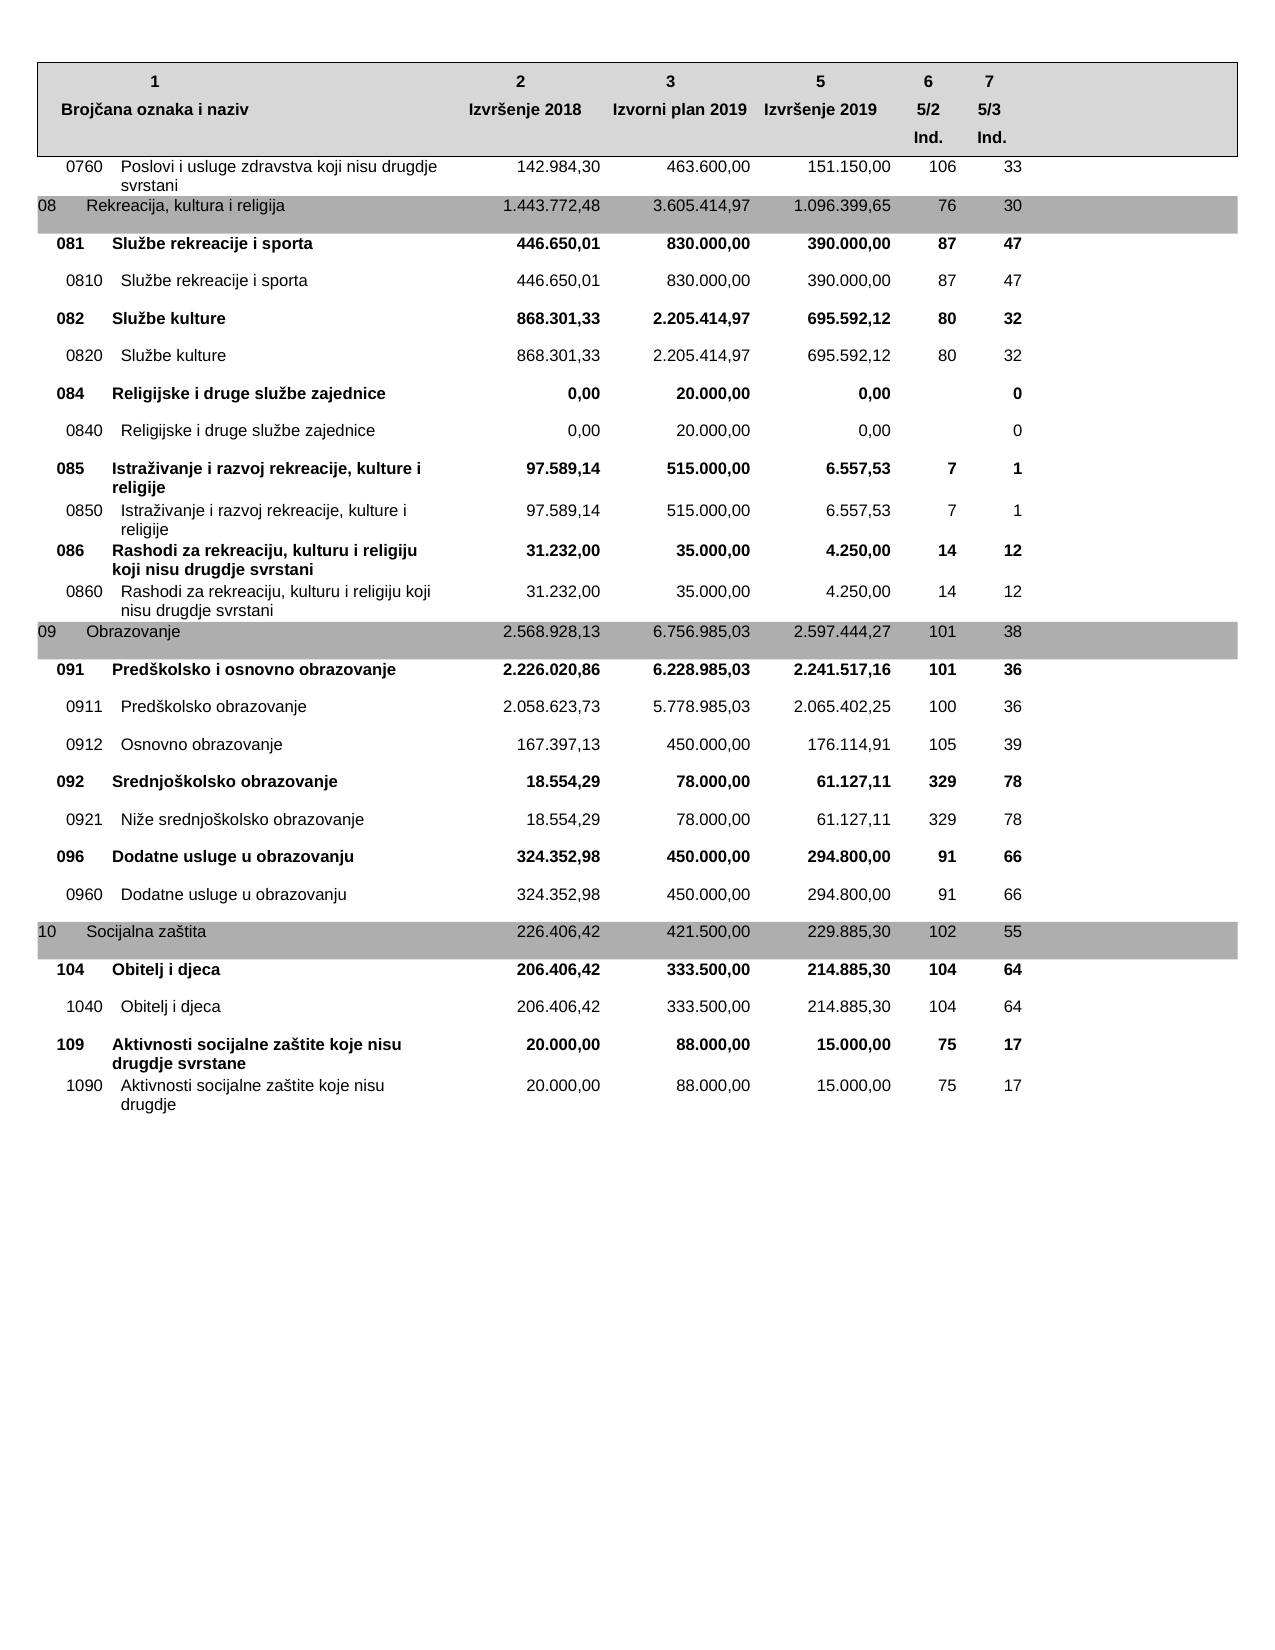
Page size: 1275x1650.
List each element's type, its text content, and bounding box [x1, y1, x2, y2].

text Obitelj i djeca [112, 959, 441, 978]
text 97.589,14 [450, 500, 600, 519]
text 0,00 [750, 384, 891, 403]
text 390.000,00 [750, 271, 891, 290]
text 100 [896, 697, 956, 716]
text 78.000,00 [609, 809, 750, 828]
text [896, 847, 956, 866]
text 214.885,30 [750, 959, 891, 978]
text 1 [131, 72, 178, 91]
text 091 [56, 659, 103, 678]
text 0,00 [450, 421, 600, 440]
text 33 [962, 156, 1022, 176]
text 450.000,00 [609, 847, 750, 866]
text 0,00 [450, 384, 600, 403]
text 0911 [66, 697, 113, 716]
text Službe kulture [112, 309, 441, 328]
text 87 [896, 271, 956, 290]
text 105 [896, 734, 956, 753]
text 20.000,00 [609, 421, 750, 440]
text 5 [797, 72, 844, 91]
text 2.205.414,97 [609, 309, 750, 328]
text 082 [56, 309, 103, 328]
text Srednjoškolsko obrazovanje [112, 772, 441, 791]
text 31.232,00 [450, 540, 600, 559]
text 167.397,13 [450, 734, 600, 753]
text 3.605.414,97 [609, 196, 750, 215]
text Obitelj i djeca [121, 997, 441, 1016]
text Brojčana oznaka i naziv [47, 100, 263, 119]
text 329 [896, 809, 956, 828]
text Rashodi za rekreaciju, kulturu i religiju [112, 540, 441, 559]
text 1.096.399,65 [750, 196, 891, 215]
text 2.226.020,86 [450, 659, 600, 678]
text 15.000,00 [750, 1034, 891, 1053]
text 0912 [66, 734, 113, 753]
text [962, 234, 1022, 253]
text Izvršenje 2019 [750, 100, 891, 119]
text Dodatne usluge u obrazovanju [121, 884, 441, 903]
text 6.756.985,03 [609, 622, 750, 641]
text 0 [962, 421, 1022, 440]
text 0820 [66, 346, 113, 365]
text 830.000,00 [609, 234, 750, 253]
text 868.301,33 [450, 346, 600, 365]
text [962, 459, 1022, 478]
text Istraživanje i razvoj rekreacije, kulture i [121, 500, 441, 519]
text 1.443.772,48 [450, 196, 600, 215]
text 7 [896, 500, 956, 519]
text koji nisu drugdje svrstani [112, 559, 441, 579]
text religije [121, 519, 441, 539]
text 2.065.402,25 [750, 697, 891, 716]
text Službe rekreacije i sporta [121, 271, 441, 290]
text Religijske i druge službe zajednice [112, 384, 441, 403]
text Izvršenje 2018 [450, 100, 600, 119]
text 80 [896, 346, 956, 365]
text 31.232,00 [450, 582, 600, 601]
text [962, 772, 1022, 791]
text 30 [962, 196, 1022, 215]
text 55 [962, 922, 1022, 941]
text 32 [962, 346, 1022, 365]
text 78.000,00 [609, 772, 750, 791]
text 333.500,00 [609, 997, 750, 1016]
text 695.592,12 [750, 346, 891, 365]
text 0840 [66, 421, 113, 440]
text 7 [966, 72, 1013, 91]
text 092 [56, 772, 103, 791]
text 3 [647, 72, 694, 91]
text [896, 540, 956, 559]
text 0760 [66, 156, 113, 176]
text Predškolsko obrazovanje [121, 697, 441, 716]
text religije [112, 478, 441, 497]
text 20.000,00 [450, 1034, 600, 1053]
text 450.000,00 [609, 734, 750, 753]
text 206.406,42 [450, 959, 600, 978]
text 39 [962, 734, 1022, 753]
text 2.597.444,27 [750, 622, 891, 641]
text 18.554,29 [450, 809, 600, 828]
text 2.058.623,73 [450, 697, 600, 716]
text 324.352,98 [450, 884, 600, 903]
text 2.205.414,97 [609, 346, 750, 365]
text 12 [962, 582, 1022, 601]
text 87 [896, 234, 956, 253]
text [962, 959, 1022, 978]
text 36 [962, 697, 1022, 716]
text nisu drugdje svrstani [121, 601, 441, 620]
text 0960 [66, 884, 113, 903]
text 421.500,00 [609, 922, 750, 941]
text 109 [56, 1034, 103, 1053]
text 104 [56, 959, 103, 978]
text 086 [56, 540, 103, 559]
text Ind. [962, 128, 1022, 147]
text 226.406,42 [450, 922, 600, 941]
text 229.885,30 [750, 922, 891, 941]
text 1040 [66, 997, 113, 1016]
text Izvorni plan 2019 [600, 100, 750, 119]
text 151.150,00 [750, 156, 891, 176]
text 14 [896, 582, 956, 601]
text 463.600,00 [609, 156, 750, 176]
text 20.000,00 [450, 1076, 600, 1095]
text Dodatne usluge u obrazovanju [112, 847, 441, 866]
text 450.000,00 [609, 884, 750, 903]
text 096 [56, 847, 103, 866]
text 15.000,00 [750, 1076, 891, 1095]
text 515.000,00 [609, 459, 750, 478]
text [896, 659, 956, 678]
text 61.127,11 [750, 809, 891, 828]
text 6.557,53 [750, 459, 891, 478]
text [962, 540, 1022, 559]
text Poslovi i usluge zdravstva koji nisu drugdje [121, 156, 441, 176]
text 515.000,00 [609, 500, 750, 519]
text svrstani [121, 176, 441, 195]
text 333.500,00 [609, 959, 750, 978]
text 75 [896, 1076, 956, 1095]
text 294.800,00 [750, 884, 891, 903]
text Službe rekreacije i sporta [112, 234, 441, 253]
text Rekreacija, kultura i religija [86, 196, 441, 215]
text 176.114,91 [750, 734, 891, 753]
text 10 [38, 922, 75, 941]
text Aktivnosti socijalne zaštite koje nisu drugdje [121, 1076, 441, 1114]
text 38 [962, 622, 1022, 641]
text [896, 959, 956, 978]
text Predškolsko i osnovno obrazovanje [112, 659, 441, 678]
text 0860 [66, 582, 113, 601]
text 081 [56, 234, 103, 253]
text 084 [56, 384, 103, 403]
text 97.589,14 [450, 459, 600, 478]
text 142.984,30 [450, 156, 600, 176]
text Socijalna zaštita [86, 922, 441, 941]
text 80 [896, 309, 956, 328]
text 2 [497, 72, 544, 91]
text Aktivnosti socijalne zaštite koje nisu [112, 1034, 441, 1053]
text 2.568.928,13 [450, 622, 600, 641]
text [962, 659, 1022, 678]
text 88.000,00 [609, 1076, 750, 1095]
text 6.557,53 [750, 500, 891, 519]
text Ind. [900, 128, 956, 147]
text 0921 [66, 809, 113, 828]
text 64 [962, 997, 1022, 1016]
text 6 [900, 72, 956, 91]
text drugdje svrstane [112, 1053, 441, 1073]
text 390.000,00 [750, 234, 891, 253]
text 868.301,33 [450, 309, 600, 328]
text 78 [962, 809, 1022, 828]
text 18.554,29 [450, 772, 600, 791]
text 35.000,00 [609, 582, 750, 601]
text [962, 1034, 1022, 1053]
text 1090 [66, 1076, 113, 1095]
text 085 [56, 459, 103, 478]
text Obrazovanje [86, 622, 441, 641]
text 106 [896, 156, 956, 176]
text 6.228.985,03 [609, 659, 750, 678]
text 294.800,00 [750, 847, 891, 866]
text 35.000,00 [609, 540, 750, 559]
text Istraživanje i razvoj rekreacije, kulture i [112, 459, 441, 478]
text 0,00 [750, 421, 891, 440]
text 102 [896, 922, 956, 941]
text 20.000,00 [609, 384, 750, 403]
text Niže srednjoškolsko obrazovanje [121, 809, 441, 828]
text 0810 [66, 271, 113, 290]
text 446.650,01 [450, 234, 600, 253]
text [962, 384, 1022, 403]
text 4.250,00 [750, 540, 891, 559]
text 88.000,00 [609, 1034, 750, 1053]
text 324.352,98 [450, 847, 600, 866]
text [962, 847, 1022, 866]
text Rashodi za rekreaciju, kulturu i religiju koji [121, 582, 441, 601]
text 0850 [66, 500, 113, 519]
text 206.406,42 [450, 997, 600, 1016]
text 5/3 [966, 100, 1013, 119]
text 1 [962, 500, 1022, 519]
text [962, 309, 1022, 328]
text Službe kulture [121, 346, 441, 365]
text 17 [962, 1076, 1022, 1095]
text 101 [896, 622, 956, 641]
text 08 [38, 196, 75, 215]
text 4.250,00 [750, 582, 891, 601]
text 66 [962, 884, 1022, 903]
text 2.241.517,16 [750, 659, 891, 678]
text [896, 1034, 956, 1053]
text 104 [896, 997, 956, 1016]
text 830.000,00 [609, 271, 750, 290]
text 09 [38, 622, 75, 641]
text 446.650,01 [450, 271, 600, 290]
text 214.885,30 [750, 997, 891, 1016]
text Osnovno obrazovanje [121, 734, 441, 753]
text 91 [896, 884, 956, 903]
text 47 [962, 271, 1022, 290]
text 5.778.985,03 [609, 697, 750, 716]
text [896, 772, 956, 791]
text 76 [896, 196, 956, 215]
text Religijske i druge službe zajednice [121, 421, 441, 440]
text 61.127,11 [750, 772, 891, 791]
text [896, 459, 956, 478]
text 5/2 [900, 100, 956, 119]
text 695.592,12 [750, 309, 891, 328]
